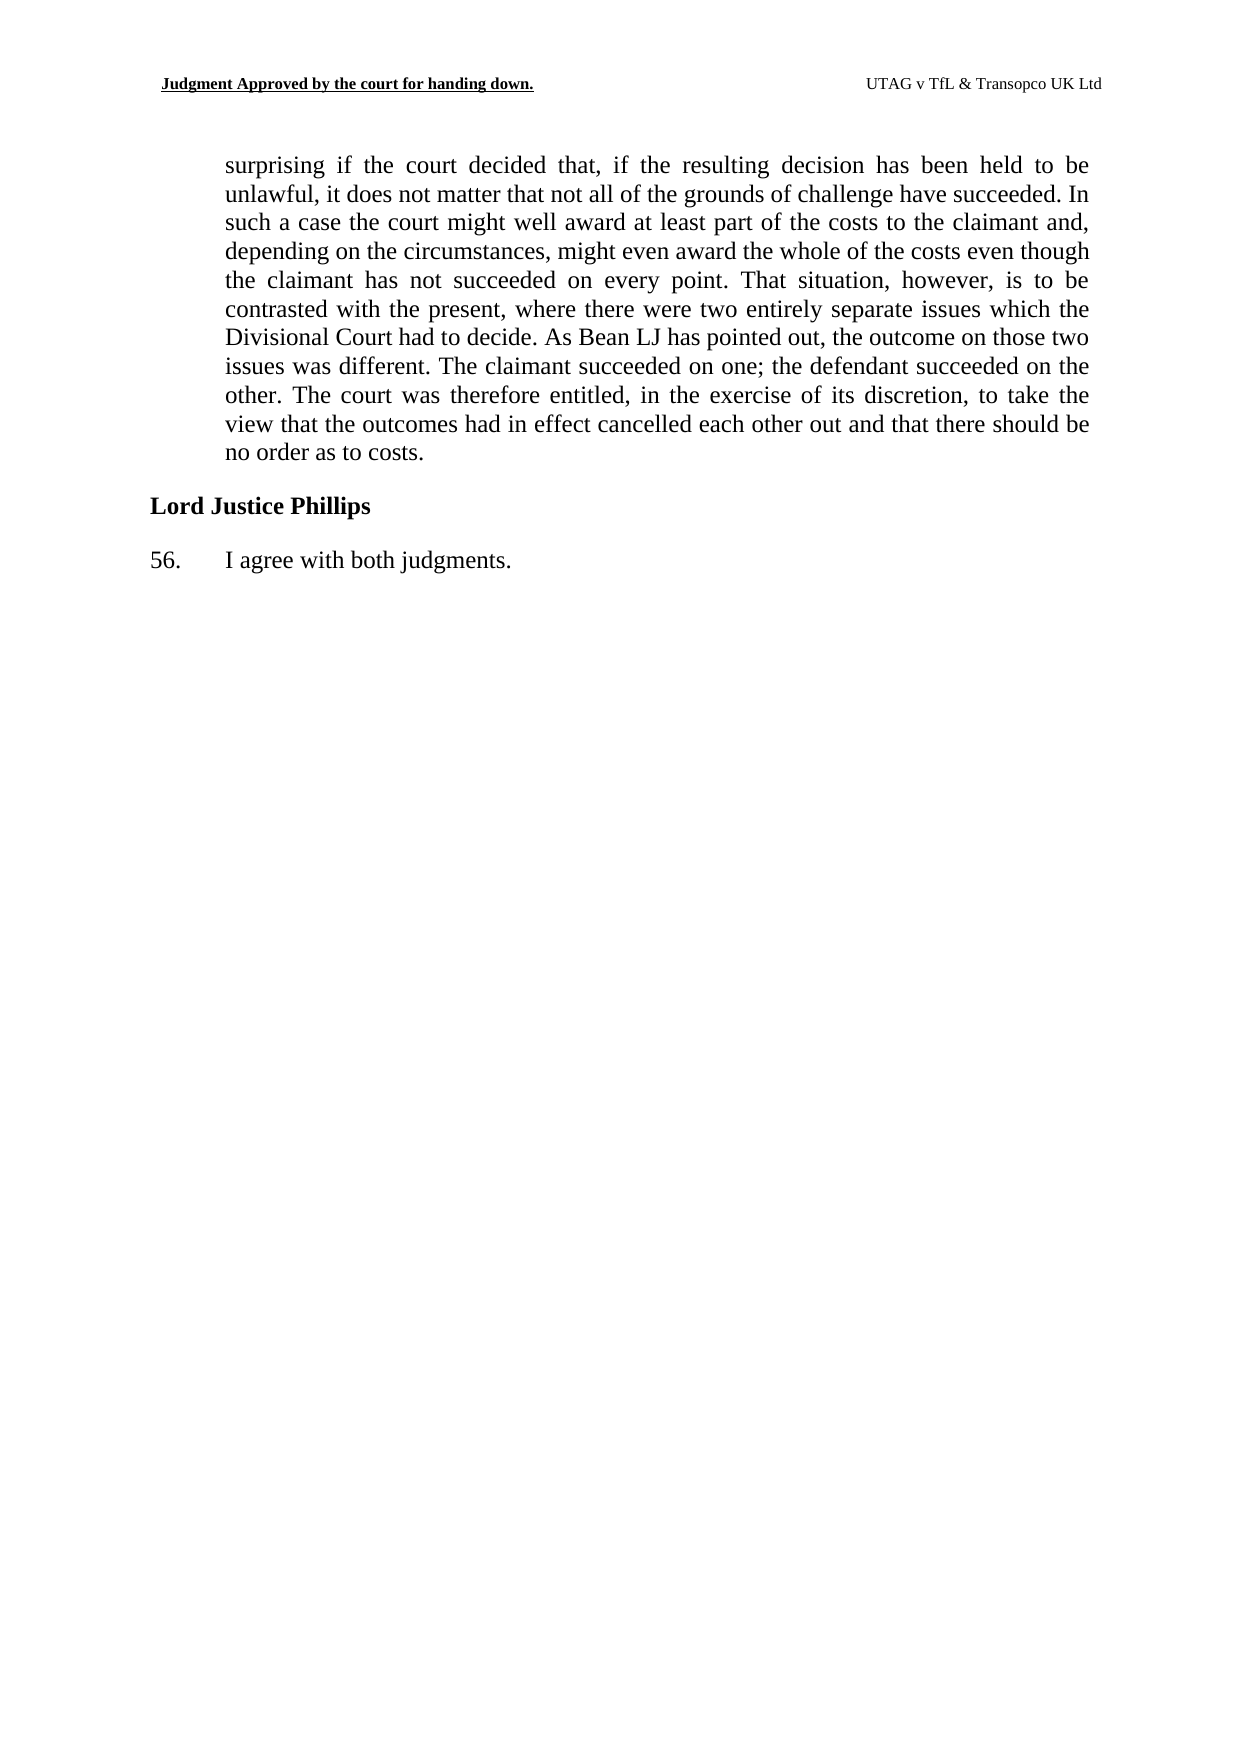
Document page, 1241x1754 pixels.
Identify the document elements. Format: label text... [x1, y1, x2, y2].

text I agree with both judgments. [150, 545, 1090, 574]
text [150, 150, 1090, 466]
list Lord Justice Phillips [150, 491, 1090, 520]
